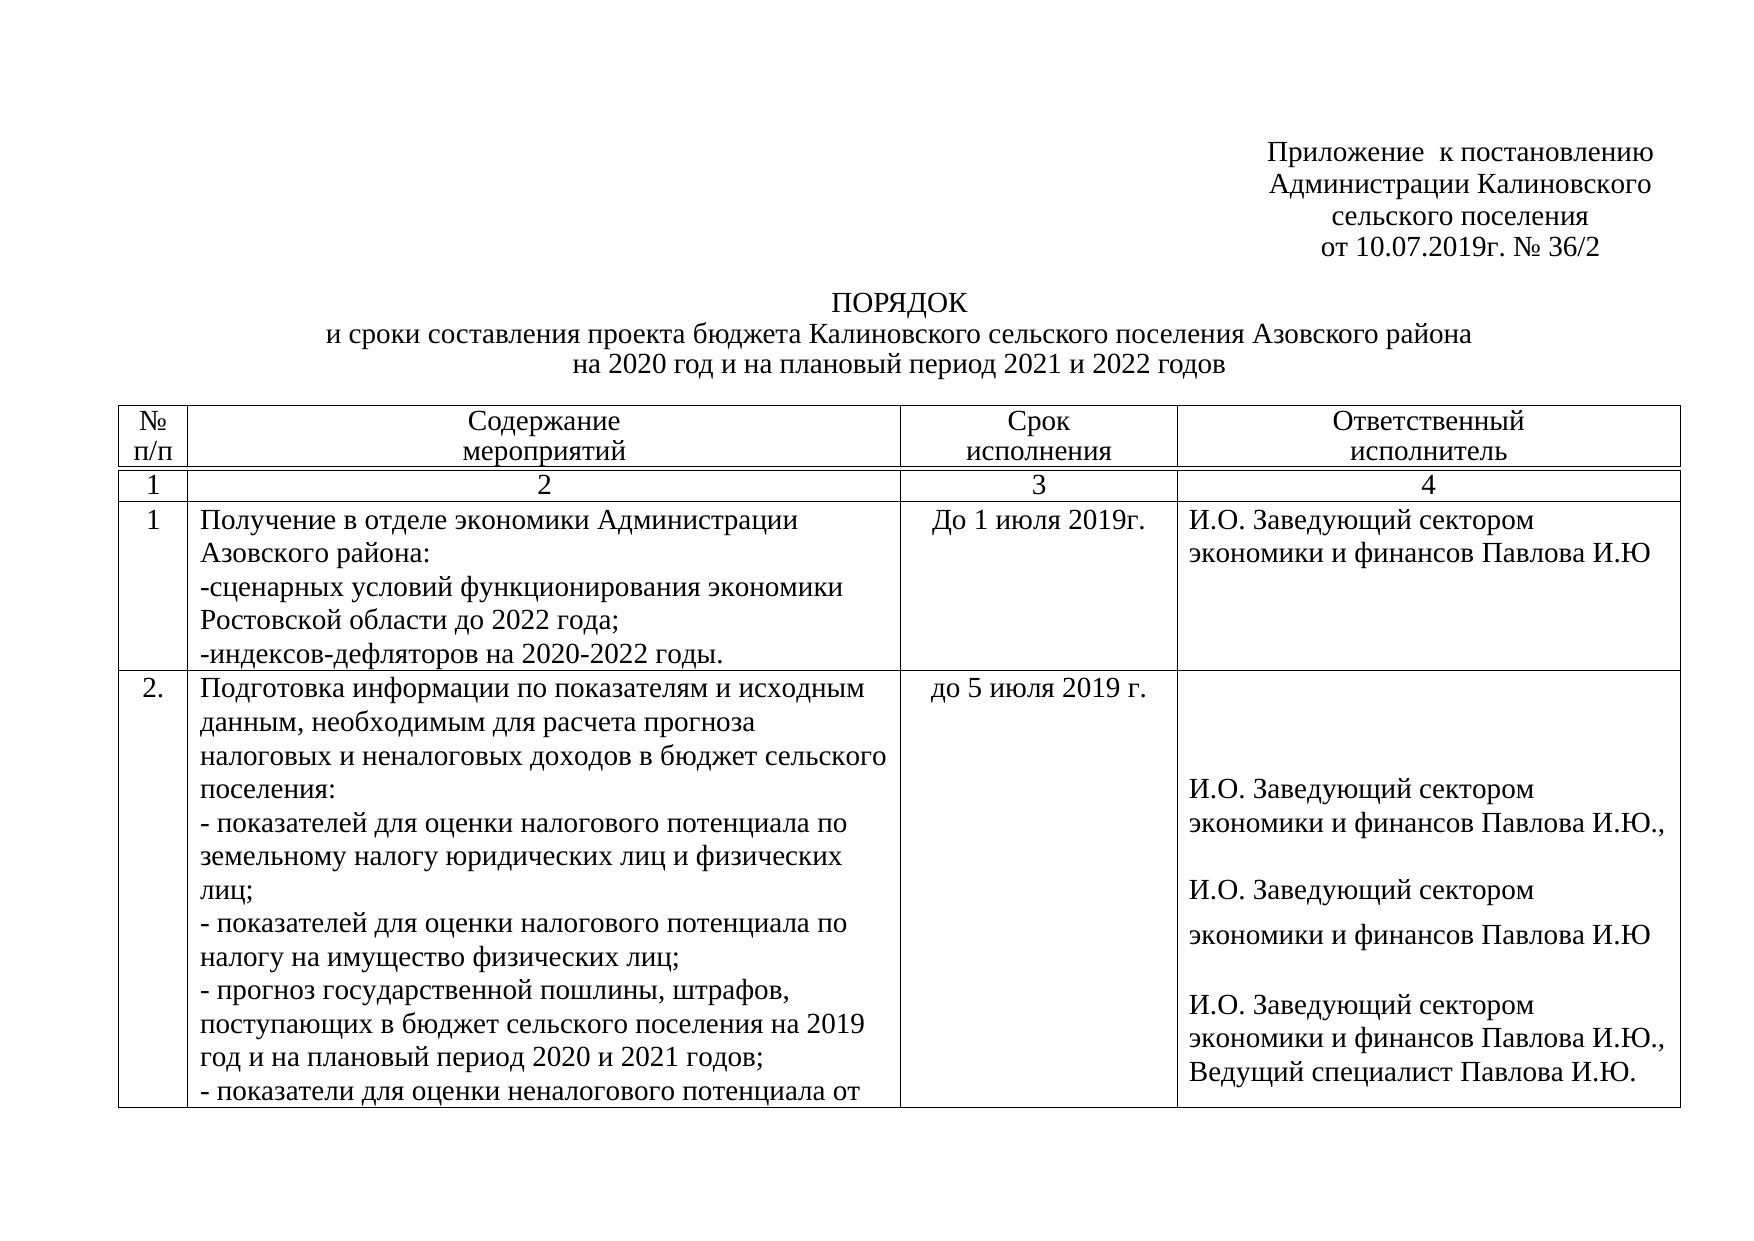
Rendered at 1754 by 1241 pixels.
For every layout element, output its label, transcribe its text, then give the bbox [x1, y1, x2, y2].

table_header Ответственный исполнитель [1178, 406, 1680, 466]
table_cell И.О. Заведующий сектором экономики и финансов Павлова И.Ю [1178, 502, 1680, 669]
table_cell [1178, 671, 1680, 1107]
text от 10.07.2019г. № 36/2 [1240, 231, 1680, 263]
table_header 3 [901, 471, 1177, 501]
table_cell 1 [119, 502, 187, 669]
table_header Содержание мероприятий [188, 406, 900, 466]
table_header 4 [1178, 471, 1680, 501]
table_cell Получение в отделе экономики Администрации Азовского района: -сценарных условий функционирования экономики Ростовской области до 2022 года; -индексов-дефляторов на 2020-2022 годы. [188, 502, 900, 669]
table_header 2 [188, 471, 900, 501]
text ПОРЯДОК [118, 289, 1680, 319]
text Администрации Калиновского сельского поселения [1240, 168, 1680, 231]
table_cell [188, 671, 900, 1107]
text и сроки составления проекта бюджета Калиновского сельского поселения Азовского района [118, 319, 1680, 349]
text на 2020 год и на плановый период 2021 и 2022 годов [118, 349, 1680, 379]
table_header 1 [119, 471, 187, 501]
table_header Срок исполнения [901, 406, 1177, 466]
text Приложение к постановлению [1240, 136, 1680, 168]
table_cell до 5 июля 2019 г. [901, 671, 1177, 1107]
table_header № п/п [119, 406, 187, 466]
table_cell 2. [119, 671, 187, 1107]
table_cell До 1 июля 2019г. [901, 502, 1177, 669]
